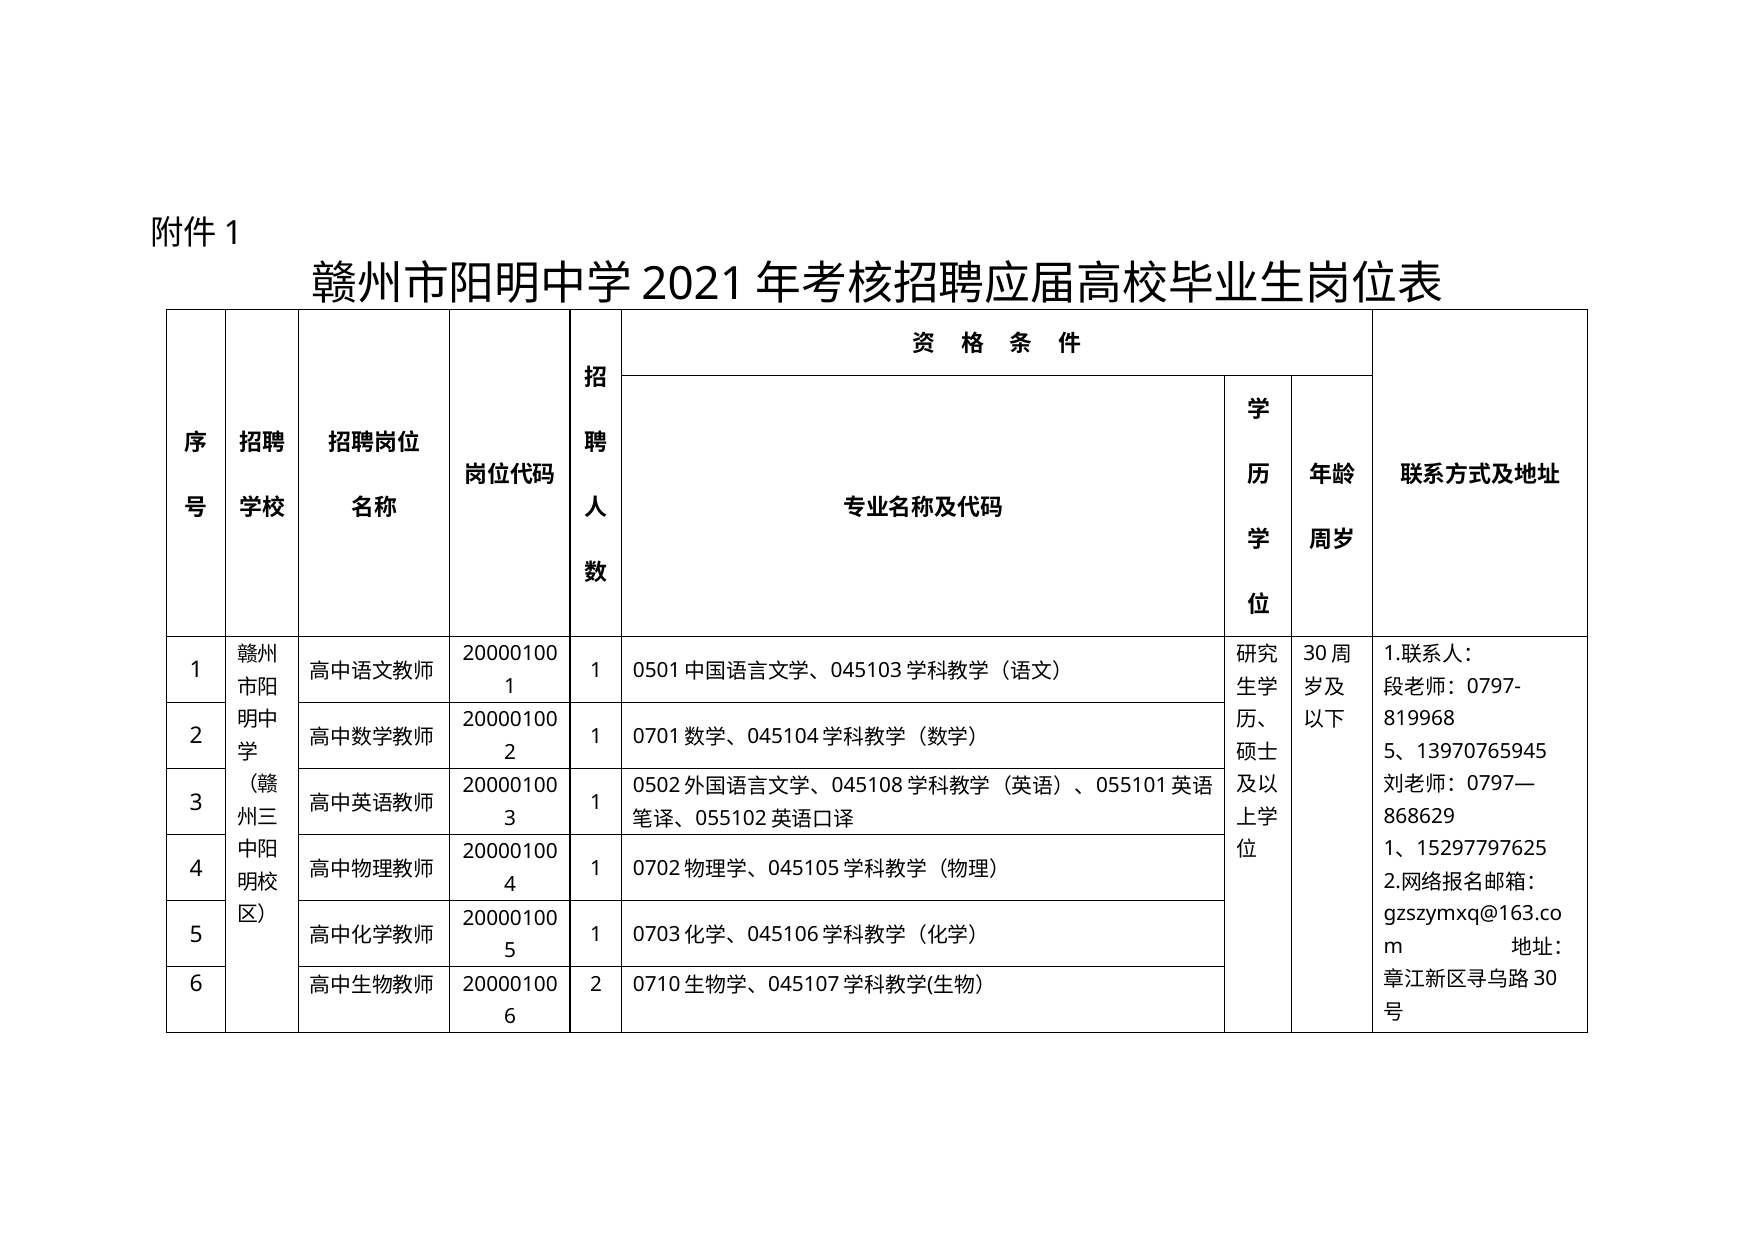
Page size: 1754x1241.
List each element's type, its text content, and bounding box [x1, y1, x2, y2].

table_cell 专业名称及代码 [622, 376, 1224, 636]
table_cell 0502外国语言文学、045108学科教学（英语）、055101英语笔译、055102英语口译 [622, 769, 1224, 834]
table_cell 200001006 [450, 967, 569, 1032]
table_cell 高中语文教师 [299, 637, 449, 702]
table_cell 赣州市阳明中学（赣州三中阳明校区） [226, 637, 298, 1032]
table_cell 1 [571, 637, 621, 702]
table_cell 4 [167, 835, 225, 900]
table_header 招聘 学校 [226, 310, 298, 636]
table_header 招聘 人数 [571, 310, 621, 636]
table_cell 200001002 [450, 703, 569, 768]
table_cell 研究生学历、硕士及以上学位 [1225, 637, 1291, 1032]
table_cell 1 [571, 901, 621, 966]
table_cell 30周岁及以下 [1292, 637, 1372, 1032]
table_cell 1.联系人： 段老师：0797-8199685、13970765945 刘老师：0797—8686291、15297797625 2.网络报名邮箱：gzszymxq@163.com 地址：章江新区寻乌路30号 [1373, 637, 1587, 1032]
table_cell 0710生物学、045107学科教学(生物） [622, 967, 1224, 1032]
table_header 序号 [167, 310, 225, 636]
table_cell 2 [571, 967, 621, 1032]
table_header 招聘岗位 名称 [299, 310, 449, 636]
table_cell 0501中国语言文学、045103学科教学（语文） [622, 637, 1224, 702]
table_cell 200001004 [450, 835, 569, 900]
table_cell 0702物理学、045105学科教学（物理） [622, 835, 1224, 900]
table_cell 1 [571, 769, 621, 834]
table_header 联系方式及地址 [1373, 310, 1587, 636]
table_cell 高中英语教师 [299, 769, 449, 834]
table_cell 3 [167, 769, 225, 834]
table_cell 高中数学教师 [299, 703, 449, 768]
table_cell 6 [167, 967, 225, 1032]
table_cell 高中物理教师 [299, 835, 449, 900]
table_header 岗位代码 [450, 310, 569, 636]
table_cell 0701数学、045104学科教学（数学） [622, 703, 1224, 768]
table_cell 5 [167, 901, 225, 966]
table_cell 年龄 周岁 [1292, 376, 1372, 636]
table_cell 1 [167, 637, 225, 702]
table_cell 高中生物教师 [299, 967, 449, 1032]
table_cell 0703化学、045106学科教学（化学） [622, 901, 1224, 966]
table_header 资 格 条 件 [622, 310, 1372, 374]
table_cell 1 [571, 703, 621, 768]
table_cell 1 [571, 835, 621, 900]
table_cell 200001005 [450, 901, 569, 966]
table_cell 2 [167, 703, 225, 768]
table_cell 200001001 [450, 637, 569, 702]
text 赣州市阳明中学2021年考核招聘应届高校毕业生岗位表 [150, 263, 1604, 308]
text 附件1 [150, 198, 1604, 263]
table_cell 高中化学教师 [299, 901, 449, 966]
table_cell 学历学位 [1225, 376, 1291, 636]
table_cell 200001003 [450, 769, 569, 834]
